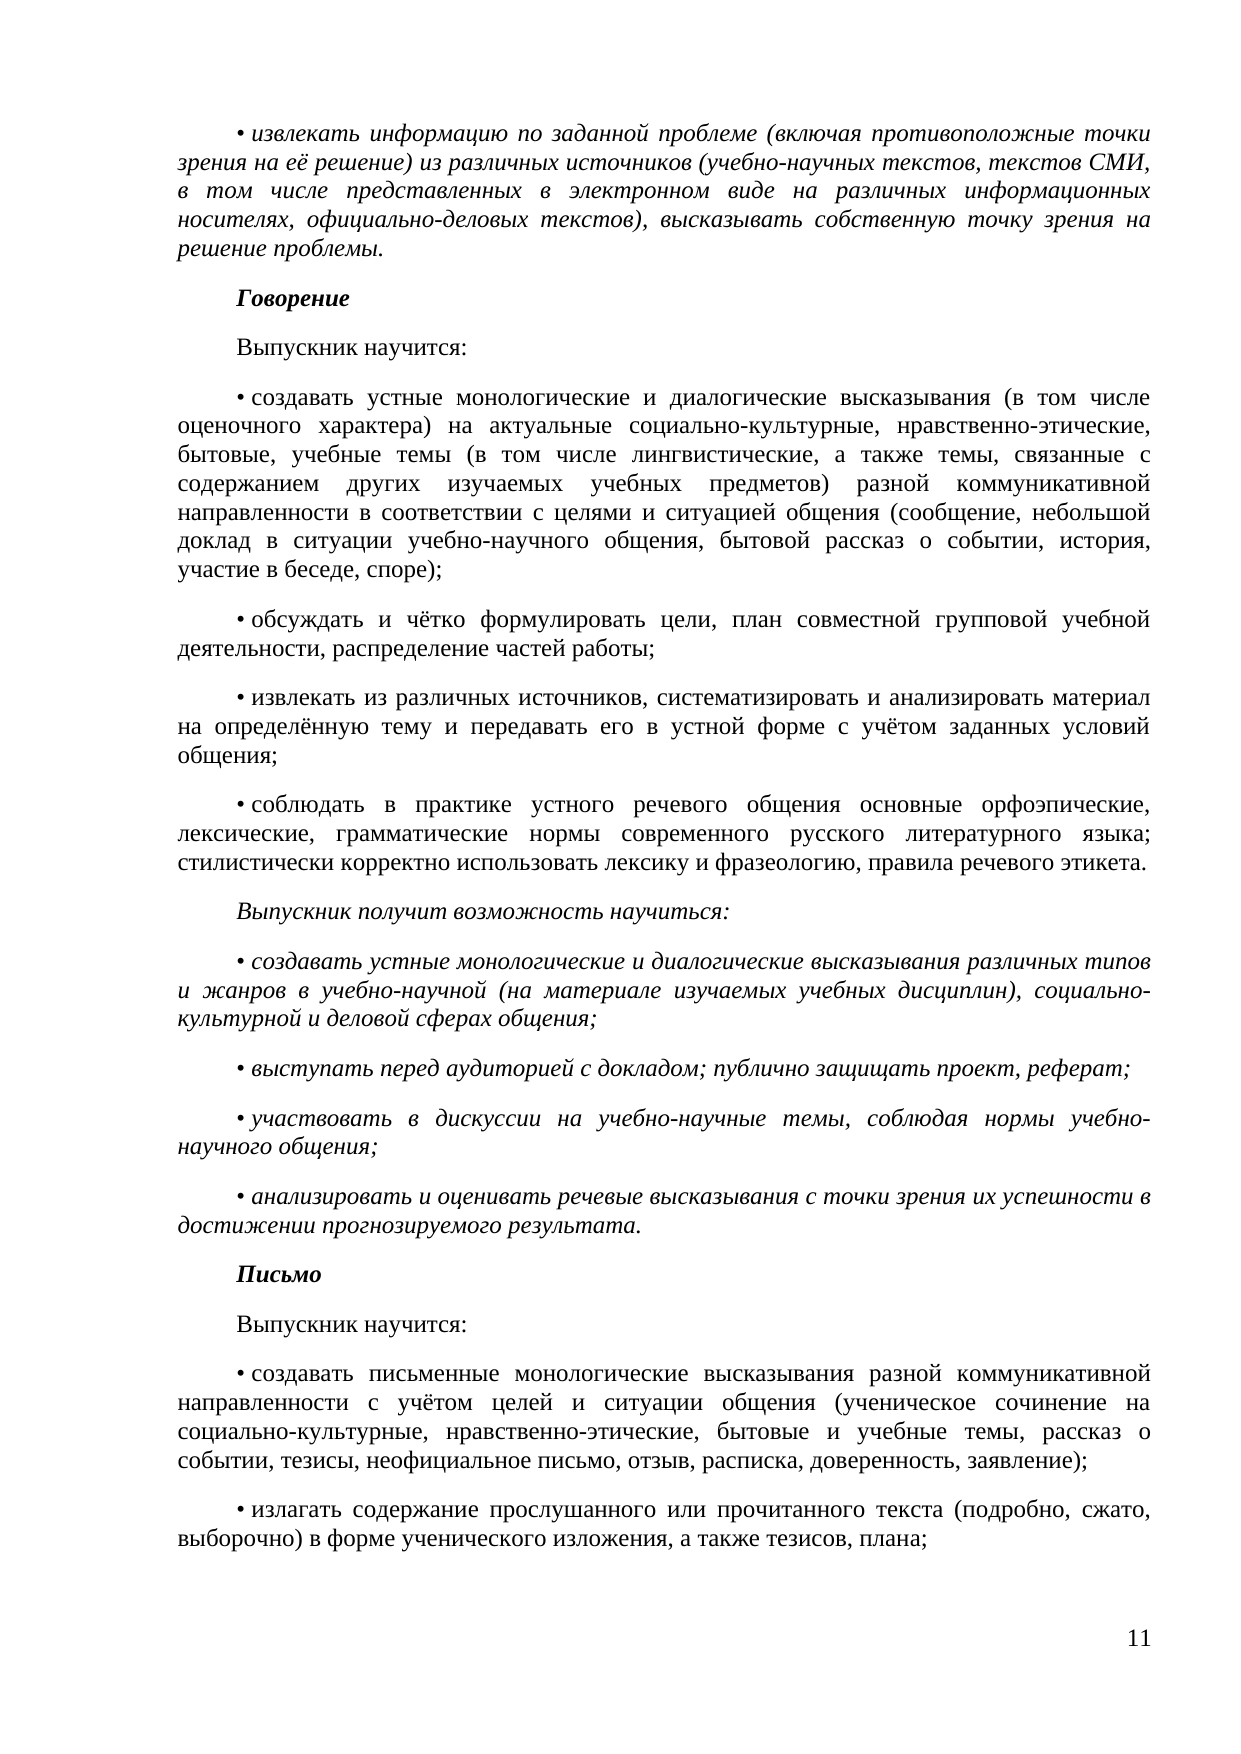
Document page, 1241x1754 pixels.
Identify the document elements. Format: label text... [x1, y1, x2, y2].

text • соблюдать в практике устного речевого общения основные орфоэпические, лексические, грамматические нормы современного русского литературного языка; стилистически корректно использовать лексику и фразеологию, правила речевого этикета. [177, 789, 1152, 876]
text • создавать устные монологические и диалогические высказывания различных типов и жанров в учебно-научной (на материале изучаемых учебных дисциплин), социально-культурной и деловой сферах общения; [177, 946, 1152, 1032]
text • анализировать и оценивать речевые высказывания с точки зрения их успешности в достижении прогнозируемого результата. [177, 1181, 1152, 1238]
text • извлекать информацию по заданной проблеме (включая противоположные точки зрения на её решение) из различных источников (учебно-научных текстов, текстов СМИ, в том числе представленных в электронном виде на различных информационных носителях, официально-деловых текстов), высказывать собственную точку зрения на решение проблемы. [177, 118, 1152, 262]
text Выпускник научится: [177, 1309, 1152, 1338]
text • излагать содержание прослушанного или прочитанного текста (подробно, сжато, выборочно) в форме ученического изложения, а также тезисов, плана; [177, 1494, 1152, 1552]
text • создавать письменные монологические высказывания разной коммуникативной направленности с учётом целей и ситуации общения (ученическое сочинение на социально-культурные, нравственно-этические, бытовые и учебные темы, рассказ о событии, тезисы, неофициальное письмо, отзыв, расписка, доверенность, заявление); [177, 1358, 1152, 1473]
text • создавать устные монологические и диалогические высказывания (в том числе оценочного характера) на актуальные социально-культурные, нравственно-этические, бытовые, учебные темы (в том числе лингвистические, а также темы, связанные с содержанием других изучаемых учебных предметов) разной коммуникативной направленности в соответствии с целями и ситуацией общения (сообщение, небольшой доклад в ситуации учебно-научного общения, бытовой рассказ о событии, история, участие в беседе, споре); [177, 382, 1152, 583]
text • обсуждать и чётко формулировать цели, план совместной групповой учебной деятельности, распределение частей работы; [177, 604, 1152, 661]
text • извлекать из различных источников, систематизировать и анализировать материал на определённую тему и передавать его в устной форме с учётом заданных условий общения; [177, 682, 1152, 768]
text Выпускник получит возможность научиться: [177, 896, 1152, 925]
text • участвовать в дискуссии на учебно-научные темы, соблюдая нормы учебно-научного общения; [177, 1103, 1152, 1160]
text Говорение [177, 283, 1152, 311]
text Выпускник научится: [177, 332, 1152, 361]
text • выступать перед аудиторией с докладом; публично защищать проект, реферат; [177, 1053, 1152, 1082]
text Письмо [177, 1259, 1152, 1288]
